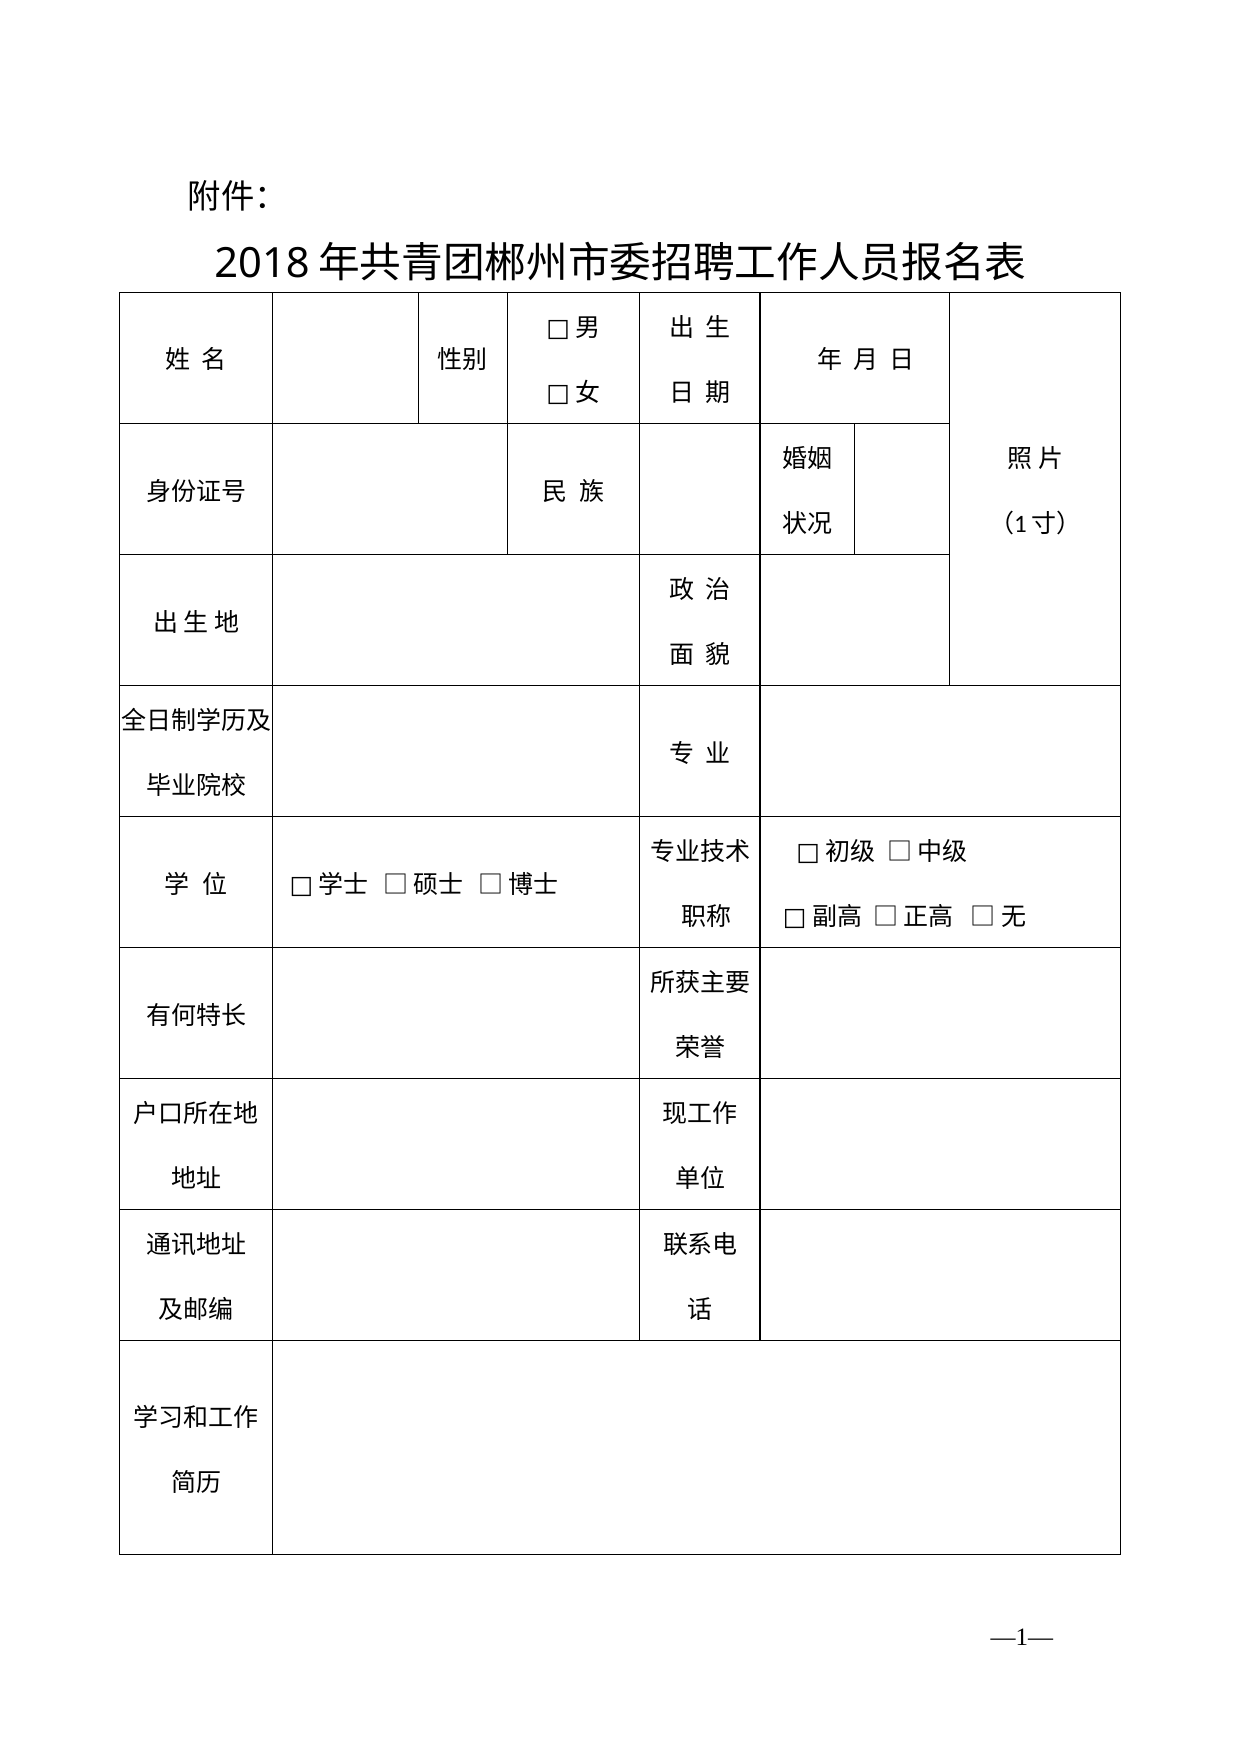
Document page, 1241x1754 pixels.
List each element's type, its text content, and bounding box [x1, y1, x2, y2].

table_cell 民 族 [508, 424, 639, 554]
table_cell [273, 948, 639, 1078]
table_header 出 生 日 期 [640, 293, 759, 423]
table_cell [273, 1079, 639, 1209]
text 附件： [187, 162, 1053, 227]
table_cell □ 学士 □ 硕士 □ 博士 [273, 817, 639, 947]
table_cell [761, 686, 1120, 816]
table_cell 现工作 单位 [640, 1079, 759, 1209]
table_cell [640, 424, 759, 554]
table_cell 身份证号 [120, 424, 272, 554]
table_cell [761, 555, 949, 685]
table_header 照 片 （1寸） [950, 293, 1120, 685]
table_cell 学习和工作简历 [120, 1341, 272, 1554]
table_header 年 月 日 [761, 293, 949, 423]
table_cell 专业技术 职称 [640, 817, 759, 947]
table_cell [273, 686, 639, 816]
table_cell [855, 424, 949, 554]
table_cell 学 位 [120, 817, 272, 947]
table_cell [273, 1341, 1120, 1554]
table_cell 通讯地址 及邮编 [120, 1210, 272, 1340]
subtitle 2018年共青团郴州市委招聘工作人员报名表 [187, 227, 1053, 292]
table_cell 所获主要荣誉 [640, 948, 759, 1078]
table_cell 出 生 地 [120, 555, 272, 685]
table_cell □ 初级 □ 中级 □ 副高 □ 正高 □ 无 [761, 817, 1120, 947]
table_cell [273, 424, 507, 554]
table_header 姓 名 [120, 293, 272, 423]
table_cell [761, 948, 1120, 1078]
table_cell [761, 1079, 1120, 1209]
table_cell 户口所在地地址 [120, 1079, 272, 1209]
table_header 性别 [419, 293, 507, 423]
table_cell 婚姻 状况 [761, 424, 854, 554]
table_cell 有何特长 [120, 948, 272, 1078]
table_cell 联系电话 [640, 1210, 759, 1340]
table_cell 专 业 [640, 686, 759, 816]
table_header □ 男 □ 女 [508, 293, 639, 423]
table_cell [273, 555, 639, 685]
table_cell [761, 1210, 1120, 1340]
table_header [273, 293, 418, 423]
table_cell [273, 1210, 639, 1340]
table_cell 政 治 面 貌 [640, 555, 759, 685]
table_cell 全日制学历及毕业院校 [120, 686, 272, 816]
